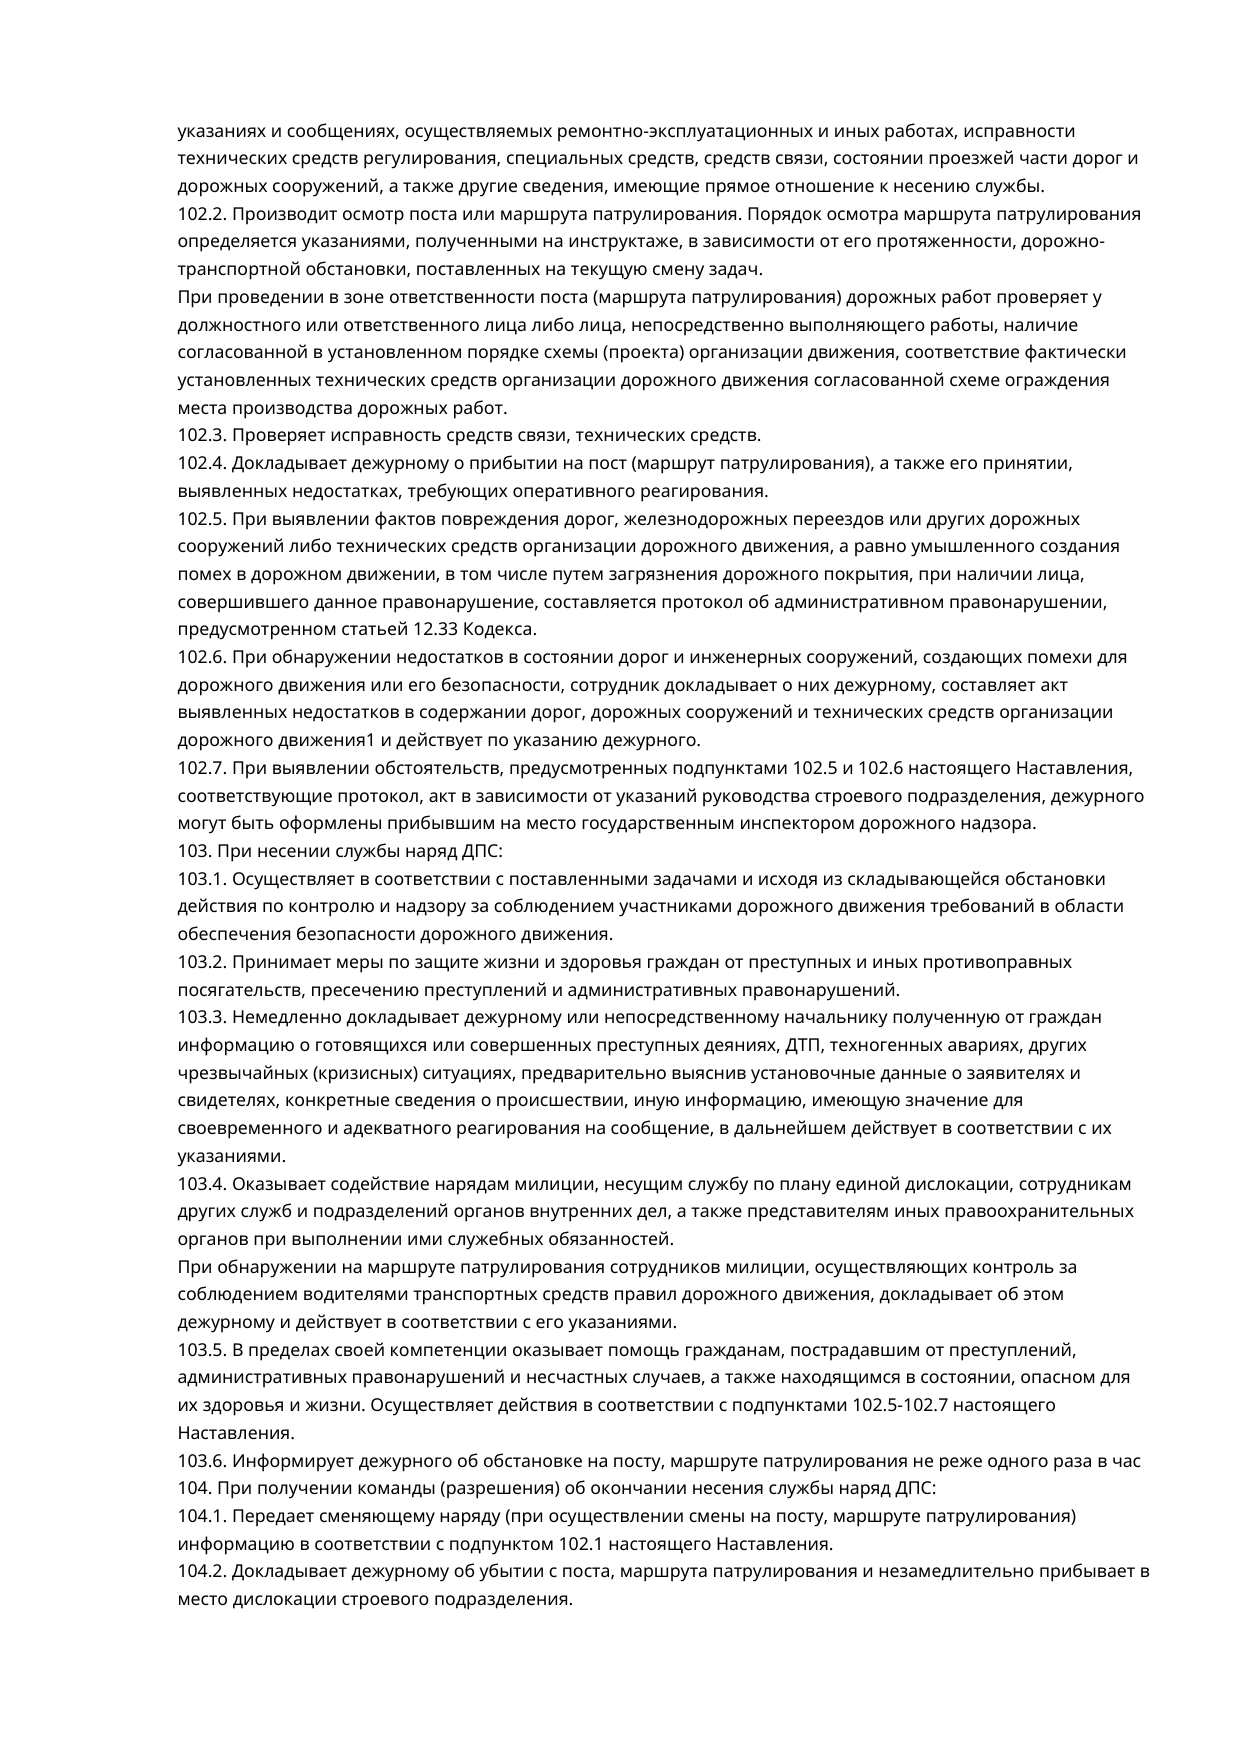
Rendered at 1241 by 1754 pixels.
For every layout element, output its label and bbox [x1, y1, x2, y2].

text [177, 118, 1152, 1611]
